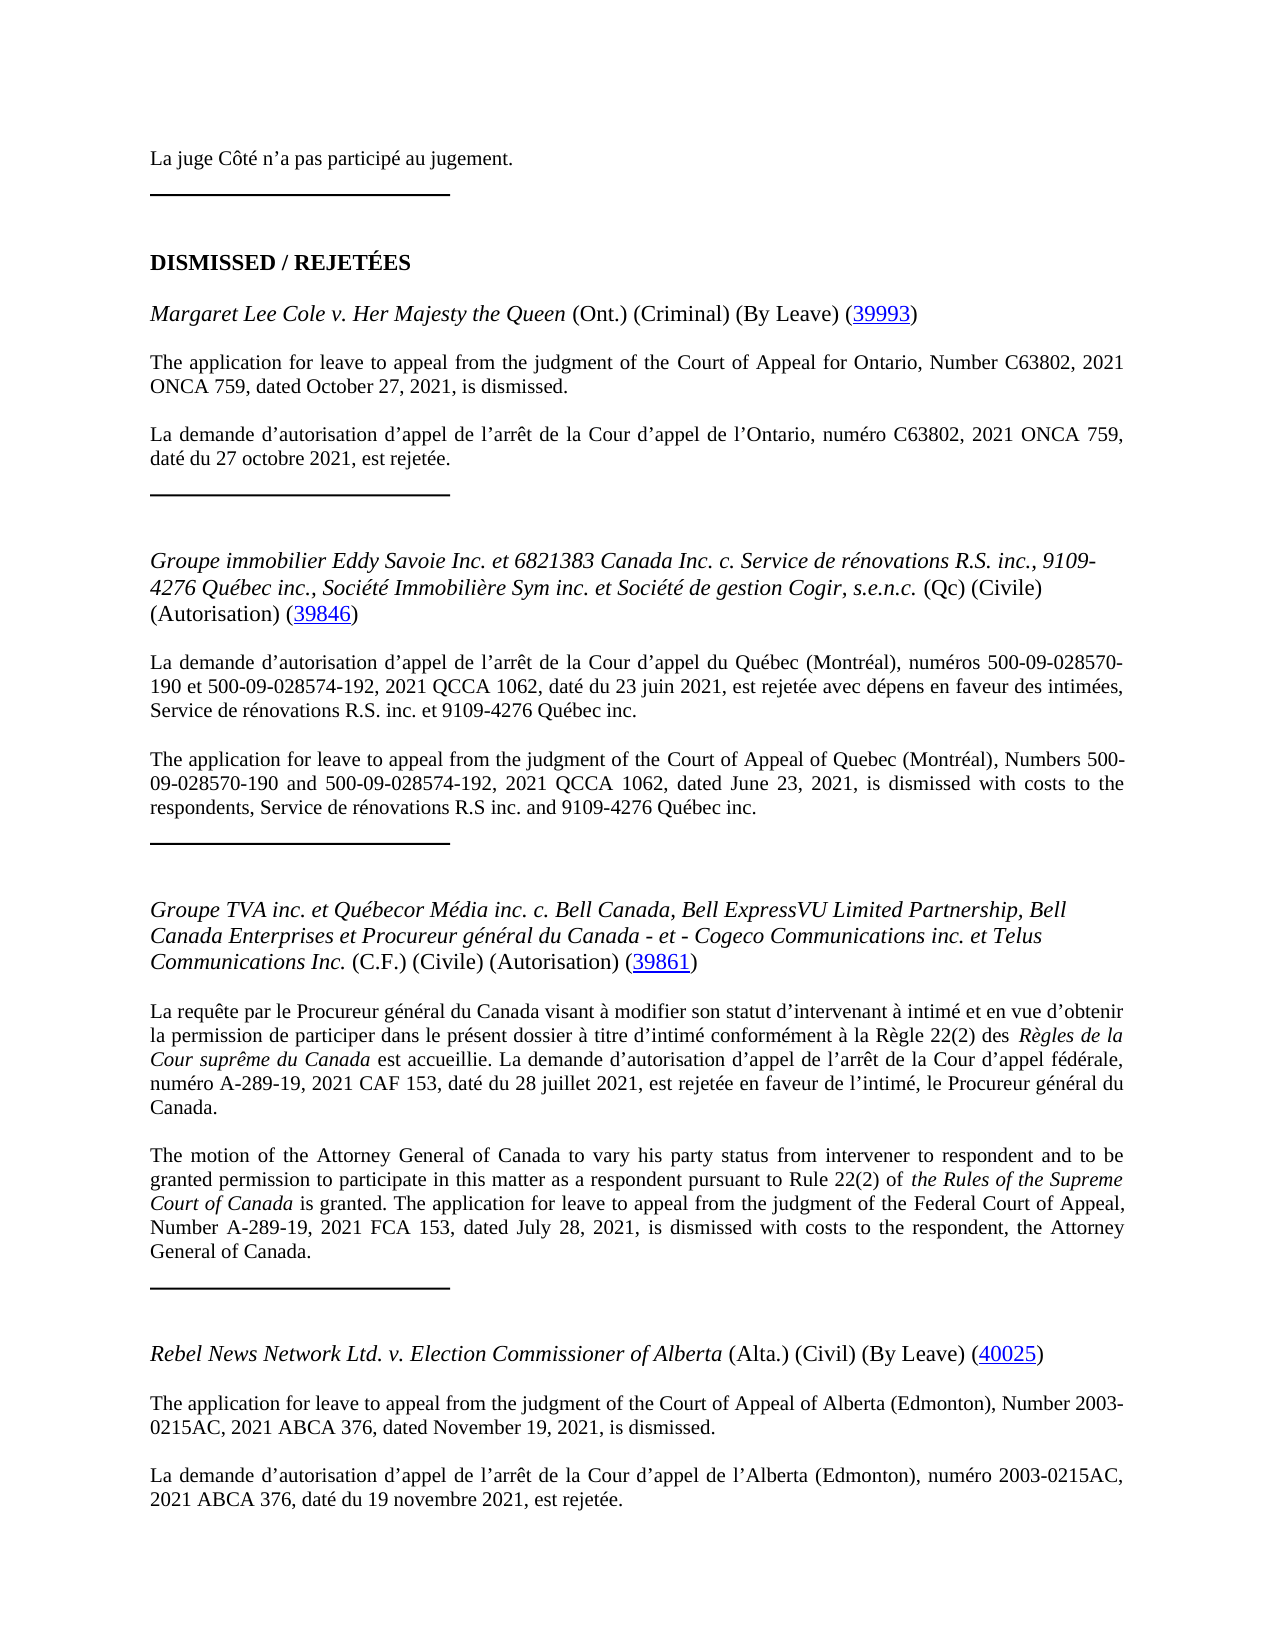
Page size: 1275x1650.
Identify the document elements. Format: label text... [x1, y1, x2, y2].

text The application for leave to appeal from the judgment of the Court of Appeal of Quebec (Montréal), Numbers 500-09-028570-190 and 500-09-028574-192, 2021 QCCA 1062, dated June 23, 2021, is dismissed with costs to the respondents, Service de rénovations R.S inc. and 9109-4276 Québec inc. [150, 747, 1125, 819]
text La demande d’autorisation d’appel de l’arrêt de la Cour d’appel de l’Alberta (Edmonton), numéro 2003-0215AC, 2021 ABCA 376, daté du 19 novembre 2021, est rejetée. [150, 1463, 1125, 1511]
text Groupe TVA inc. et Québecor Média inc. c. Bell Canada, Bell ExpressVU Limited Partnership, Bell Canada Enterprises et Procureur général du Canada - et - Cogeco Communications inc. et Telus Communications Inc. (C.F.) (Civile) (Autorisation) (39861) [150, 896, 1125, 975]
text Margaret Lee Cole v. Her Majesty the Queen (Ont.) (Criminal) (By Leave) (39993) [150, 299, 1125, 326]
text La juge Côté n’a pas participé au jugement. [150, 146, 1125, 170]
text The application for leave to appeal from the judgment of the Court of Appeal of Alberta (Edmonton), Number 2003-0215AC, 2021 ABCA 376, dated November 19, 2021, is dismissed. [150, 1391, 1125, 1439]
text Groupe immobilier Eddy Savoie Inc. et 6821383 Canada Inc. c. Service de rénovations R.S. inc., 9109-4276 Québec inc., Société Immobilière Sym inc. et Société de gestion Cogir, s.e.n.c. (Qc) (Civile) (Autorisation) (39846) [150, 547, 1125, 626]
text La demande d’autorisation d’appel de l’arrêt de la Cour d’appel de l’Ontario, numéro C63802, 2021 ONCA 759, daté du 27 octobre 2021, est rejetée. [150, 422, 1125, 470]
text La requête par le Procureur général du Canada visant à modifier son statut d’intervenant à intimé et en vue d’obtenir la permission de participer dans le présent dossier à titre d’intimé conformément à la Règle 22(2) des Règles de la Cour suprême du Canada est accueillie. La demande d’autorisation d’appel de l’arrêt de la Cour d’appel fédérale, numéro A-289-19, 2021 CAF 153, daté du 28 juillet 2021, est rejetée en faveur de l’intimé, le Procureur général du Canada. [150, 999, 1125, 1119]
text The application for leave to appeal from the judgment of the Court of Appeal for Ontario, Number C63802, 2021 ONCA 759, dated October 27, 2021, is dismissed. [150, 350, 1125, 398]
text Rebel News Network Ltd. v. Election Commissioner of Alberta (Alta.) (Civil) (By Leave) (40025) [150, 1340, 1125, 1367]
text The motion of the Attorney General of Canada to vary his party status from intervener to respondent and to be granted permission to participate in this matter as a respondent pursuant to Rule 22(2) of the Rules of the Supreme Court of Canada is granted. The application for leave to appeal from the judgment of the Federal Court of Appeal, Number A-289-19, 2021 FCA 153, dated July 28, 2021, is dismissed with costs to the respondent, the Attorney General of Canada. [150, 1143, 1125, 1263]
text DISMISSED / REJETÉES [150, 249, 1125, 276]
text La demande d’autorisation d’appel de l’arrêt de la Cour d’appel du Québec (Montréal), numéros 500-09-028570-190 et 500-09-028574-192, 2021 QCCA 1062, daté du 23 juin 2021, est rejetée avec dépens en faveur des intimées, Service de rénovations R.S. inc. et 9109-4276 Québec inc. [150, 650, 1125, 722]
